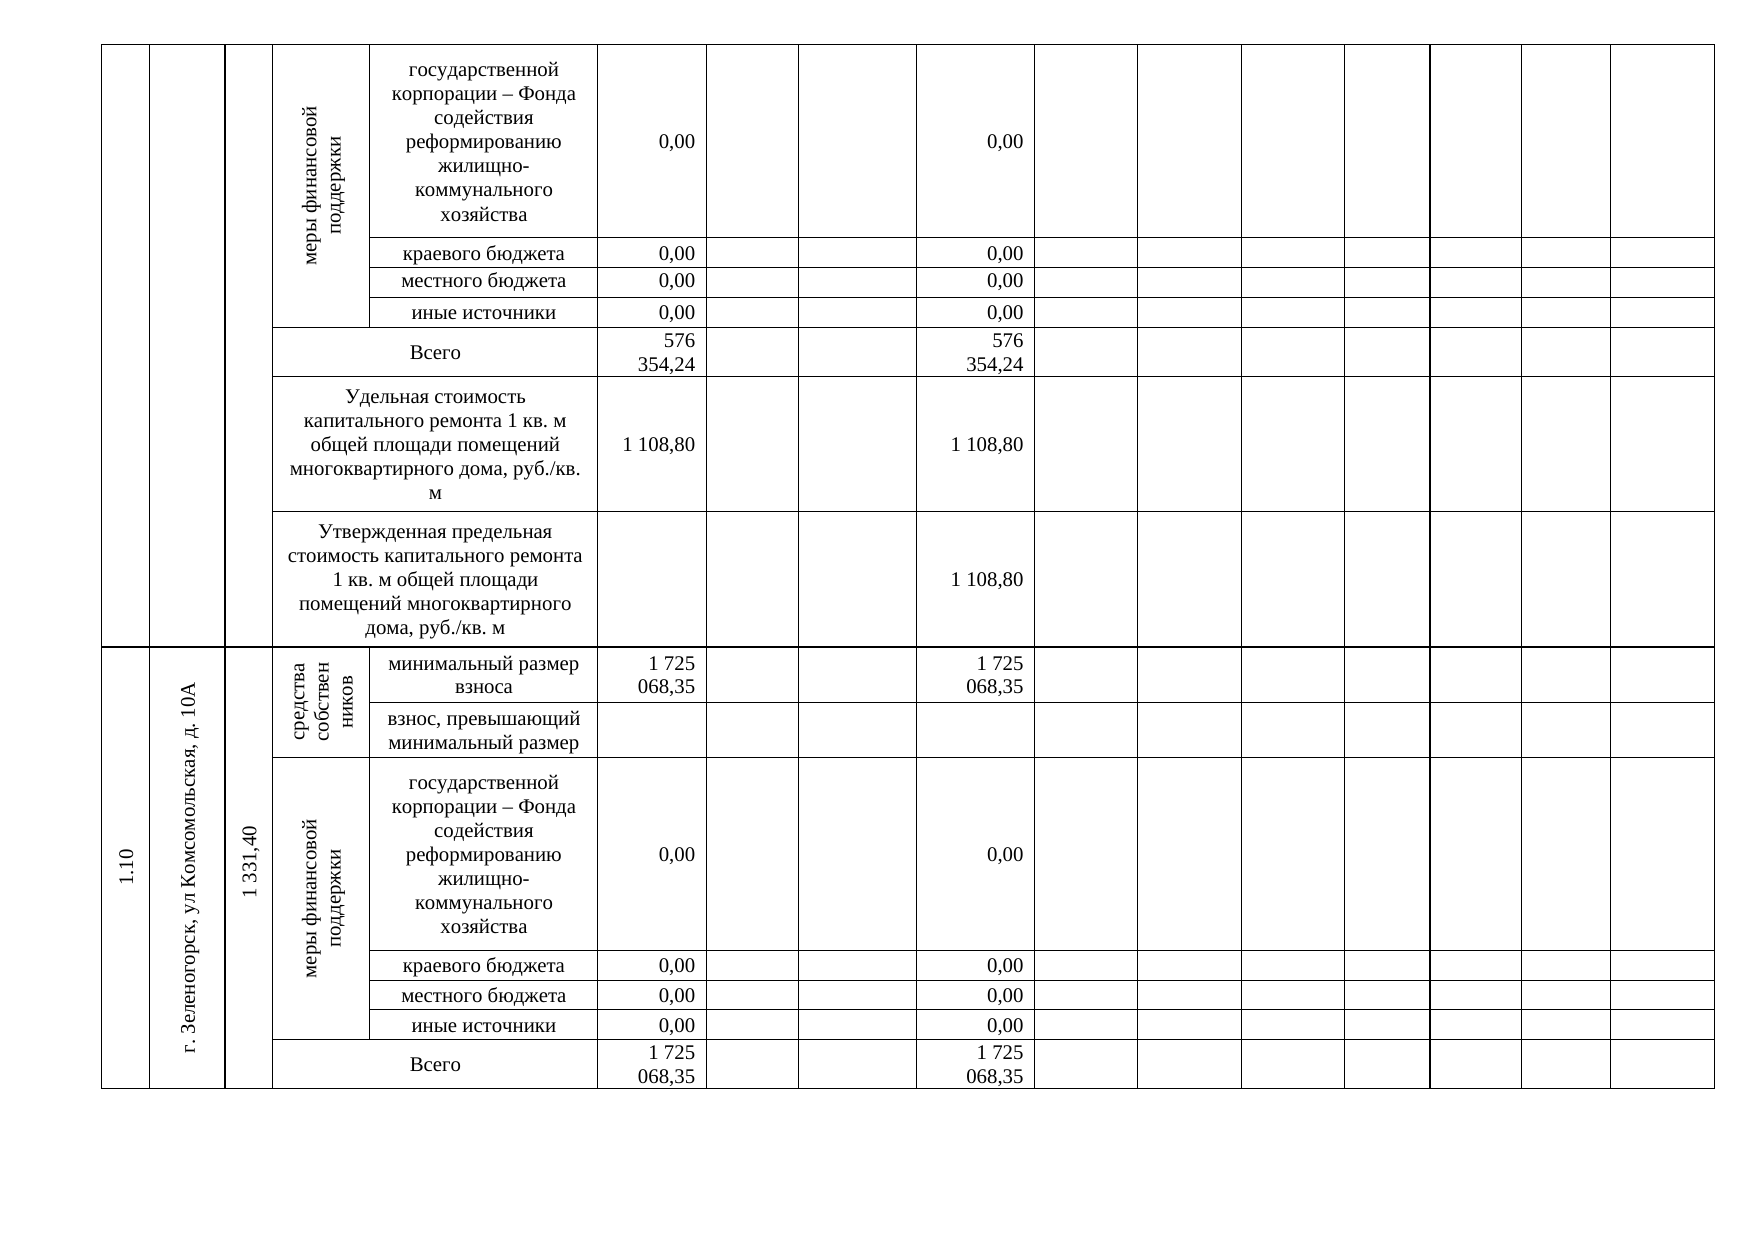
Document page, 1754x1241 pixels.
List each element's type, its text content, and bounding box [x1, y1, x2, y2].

table_cell [1431, 238, 1521, 267]
table_cell [1345, 238, 1429, 267]
table_cell [1345, 45, 1429, 237]
table_cell [1345, 648, 1429, 702]
table_cell [1138, 648, 1241, 702]
table_cell [1522, 268, 1610, 297]
table_cell [1522, 703, 1610, 757]
table_cell [1431, 45, 1521, 237]
table_cell 0,00 [917, 1010, 1034, 1039]
table_cell г. Зеленогорск, ул Комсомольская, д. 10А [150, 648, 224, 1088]
table_cell [1431, 377, 1521, 511]
table_cell [1431, 298, 1521, 327]
table_cell 1 725 068,35 [598, 648, 706, 702]
table_cell 0,00 [598, 758, 706, 950]
table_cell [1242, 45, 1344, 237]
table_cell [1611, 328, 1714, 376]
table_cell [1431, 268, 1521, 297]
table_cell [799, 703, 916, 757]
table_cell 1 331,40 [226, 648, 272, 1088]
table_cell [1035, 951, 1137, 979]
table_cell [1138, 238, 1241, 267]
table_cell [1035, 238, 1137, 267]
table_cell [1035, 981, 1137, 1009]
table_cell [1345, 377, 1429, 511]
table_cell [707, 298, 798, 327]
table_cell [1522, 951, 1610, 979]
table_cell [1431, 328, 1521, 376]
table_cell [1138, 981, 1241, 1009]
table_cell [707, 238, 798, 267]
table_cell [1035, 45, 1137, 237]
table_cell [1138, 951, 1241, 979]
table_cell [1138, 45, 1241, 237]
table_cell [1035, 328, 1137, 376]
table_cell [1522, 512, 1610, 646]
table_cell 0,00 [598, 951, 706, 979]
table_cell [1138, 703, 1241, 757]
table_cell [1345, 951, 1429, 979]
table_cell [1242, 703, 1344, 757]
table_cell [1611, 377, 1714, 511]
table_cell [799, 377, 916, 511]
table_cell [707, 648, 798, 702]
table_cell [1522, 238, 1610, 267]
table_cell [1035, 298, 1137, 327]
table_cell [1345, 981, 1429, 1009]
table_cell взнос, превышающий минимальный размер [370, 703, 597, 757]
table_cell 1 725 068,35 [917, 1040, 1034, 1088]
table_cell [1345, 1040, 1429, 1088]
table_cell краевого бюджета [370, 951, 597, 979]
table_cell 0,00 [917, 758, 1034, 950]
table_cell [1345, 298, 1429, 327]
table_cell 0,00 [598, 238, 706, 267]
table_cell [1431, 703, 1521, 757]
table_cell [1522, 981, 1610, 1009]
table_cell [1242, 238, 1344, 267]
table_cell 0,00 [917, 951, 1034, 979]
table_cell [1242, 512, 1344, 646]
table_cell [1522, 298, 1610, 327]
table_cell 0,00 [917, 298, 1034, 327]
table_cell [799, 298, 916, 327]
table_cell 0,00 [917, 45, 1034, 237]
table_cell [1242, 328, 1344, 376]
table_cell меры финансовой поддержки [273, 45, 369, 327]
table_cell [1138, 1040, 1241, 1088]
table_cell [707, 45, 798, 237]
table_cell [1035, 1040, 1137, 1088]
table_cell иные источники [370, 1010, 597, 1039]
table_cell 0,00 [598, 1010, 706, 1039]
table_cell [1138, 268, 1241, 297]
table_cell [1522, 377, 1610, 511]
table_cell Удельная стоимость капитального ремонта 1 кв. м общей площади помещений многоквартирного дома, руб./кв. м [273, 377, 597, 511]
table_cell 0,00 [917, 268, 1034, 297]
table_cell [707, 268, 798, 297]
table_cell [1611, 512, 1714, 646]
table_cell [799, 238, 916, 267]
table_cell 576 354,24 [917, 328, 1034, 376]
table_cell [799, 951, 916, 979]
table_cell краевого бюджета [370, 238, 597, 267]
table_cell [1035, 377, 1137, 511]
table_cell [1611, 703, 1714, 757]
table_cell [1431, 758, 1521, 950]
table_cell 1 108,80 [598, 377, 706, 511]
table_cell [1242, 298, 1344, 327]
table_cell государственной корпорации – Фонда содействия реформированию жилищно-коммунального хозяйства [370, 45, 597, 237]
table_cell [1431, 951, 1521, 979]
table_cell [1242, 758, 1344, 950]
table_cell [799, 1040, 916, 1088]
table_cell [707, 328, 798, 376]
table_cell минимальный размер взноса [370, 648, 597, 702]
table_cell [799, 1010, 916, 1039]
table_cell [1611, 1010, 1714, 1039]
table_cell [1522, 758, 1610, 950]
table_cell [1522, 45, 1610, 237]
table_cell [1611, 298, 1714, 327]
table_cell [1035, 758, 1137, 950]
table_cell [1611, 238, 1714, 267]
table_cell [1035, 648, 1137, 702]
table_cell местного бюджета [370, 268, 597, 297]
table_cell [1522, 648, 1610, 702]
table_cell 1.10 [102, 648, 149, 1088]
table_cell [1242, 981, 1344, 1009]
table_cell [1035, 268, 1137, 297]
table_cell [1611, 648, 1714, 702]
table_cell Утвержденная предельная стоимость капитального ремонта 1 кв. м общей площади помещений многоквартирного дома, руб./кв. м [273, 512, 597, 646]
table_cell 1 725 068,35 [598, 1040, 706, 1088]
table_cell Всего [273, 328, 597, 376]
table_cell [799, 758, 916, 950]
table_cell Всего [273, 1040, 597, 1088]
table_cell иные источники [370, 298, 597, 327]
table_cell [1138, 1010, 1241, 1039]
table_cell [1138, 758, 1241, 950]
table_cell 0,00 [598, 268, 706, 297]
table_cell [1611, 268, 1714, 297]
table_cell [707, 981, 798, 1009]
table_cell 0,00 [917, 238, 1034, 267]
table_cell [707, 758, 798, 950]
table_cell 0,00 [598, 298, 706, 327]
table_cell [598, 512, 706, 646]
table_cell [707, 951, 798, 979]
table_cell [1345, 758, 1429, 950]
table_cell [1522, 1010, 1610, 1039]
table_cell меры финансовой поддержки [273, 758, 369, 1039]
table_cell [917, 703, 1034, 757]
table_cell [1611, 1040, 1714, 1088]
table_cell 1 108,80 [917, 377, 1034, 511]
table_cell [707, 1010, 798, 1039]
table_cell [1345, 328, 1429, 376]
table_cell [1431, 1040, 1521, 1088]
table_cell [1035, 703, 1137, 757]
table_cell [707, 1040, 798, 1088]
table_cell 1 108,80 [917, 512, 1034, 646]
table_cell [1611, 45, 1714, 237]
table_cell [1035, 512, 1137, 646]
table_cell [1522, 328, 1610, 376]
table_cell местного бюджета [370, 981, 597, 1009]
table_cell [1242, 1040, 1344, 1088]
table_cell [1138, 298, 1241, 327]
table_cell [1431, 981, 1521, 1009]
table_cell [1431, 512, 1521, 646]
table_cell [1242, 377, 1344, 511]
table_cell 0,00 [917, 981, 1034, 1009]
table_cell [598, 703, 706, 757]
table_cell [707, 703, 798, 757]
table_cell [1242, 648, 1344, 702]
table_cell средства собствен ников [273, 648, 369, 757]
table_cell [1345, 268, 1429, 297]
table_cell [1242, 951, 1344, 979]
table_cell 1 725 068,35 [917, 648, 1034, 702]
table_cell [799, 328, 916, 376]
table_cell 576 354,24 [598, 328, 706, 376]
table_cell [1345, 703, 1429, 757]
table_cell государственной корпорации – Фонда содействия реформированию жилищно-коммунального хозяйства [370, 758, 597, 950]
table_cell [799, 648, 916, 702]
table_cell [1138, 377, 1241, 511]
table_cell [1138, 328, 1241, 376]
table_cell [1242, 1010, 1344, 1039]
table_cell 0,00 [598, 981, 706, 1009]
table_cell 0,00 [598, 45, 706, 237]
table_cell [1431, 1010, 1521, 1039]
table_cell [1138, 512, 1241, 646]
table_cell [799, 268, 916, 297]
table_cell [1242, 268, 1344, 297]
table_cell [799, 981, 916, 1009]
table_cell [1345, 512, 1429, 646]
table_cell [1345, 1010, 1429, 1039]
table_cell [707, 512, 798, 646]
table_cell [1522, 1040, 1610, 1088]
table_cell [799, 45, 916, 237]
table_cell [1035, 1010, 1137, 1039]
table_cell [1611, 981, 1714, 1009]
table_cell [1611, 758, 1714, 950]
table_cell [1611, 951, 1714, 979]
table_cell [707, 377, 798, 511]
table_cell [799, 512, 916, 646]
table_cell [1431, 648, 1521, 702]
